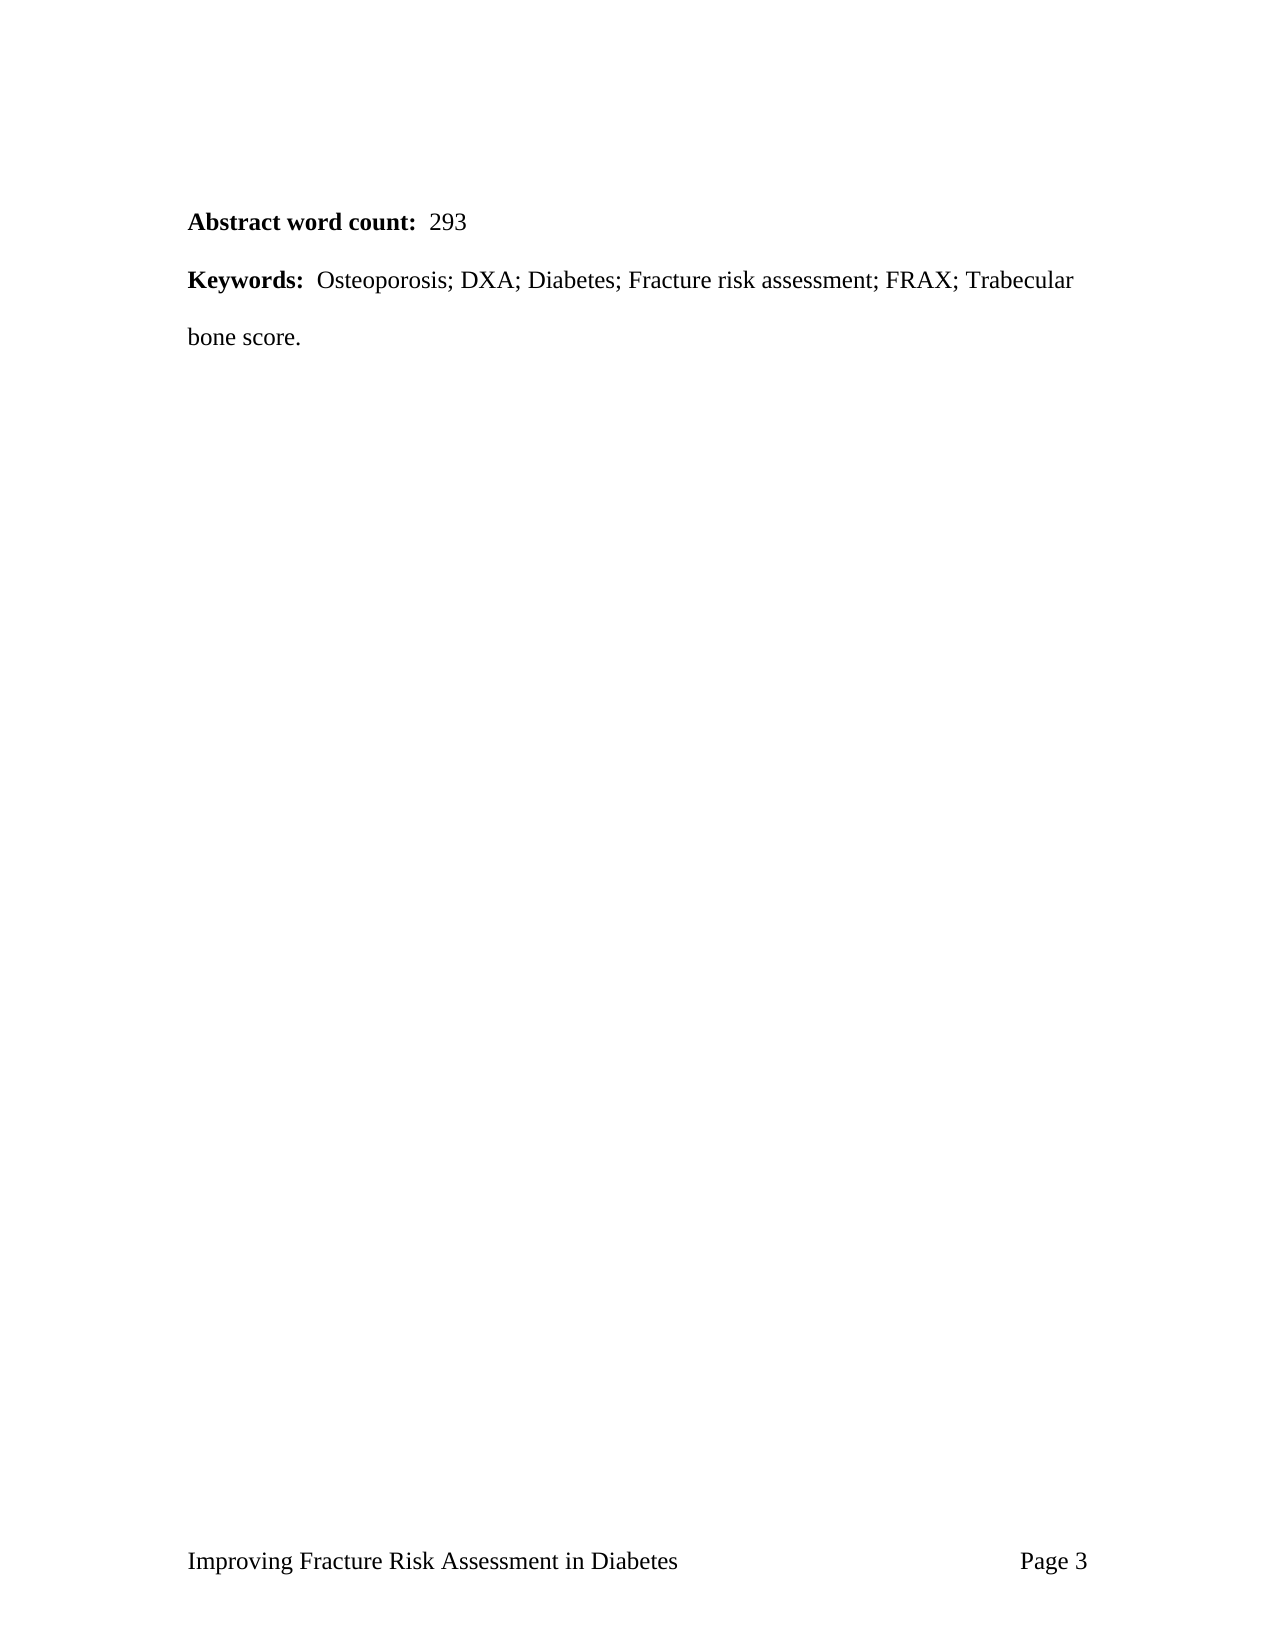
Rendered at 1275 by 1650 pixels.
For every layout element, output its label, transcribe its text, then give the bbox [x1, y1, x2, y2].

text Abstract word count: 293 [187, 207, 1087, 236]
text Keywords: Osteoporosis; DXA; Diabetes; Fracture risk assessment; FRAX; Trabecular bone score.INTRODUCTION [187, 265, 1087, 351]
